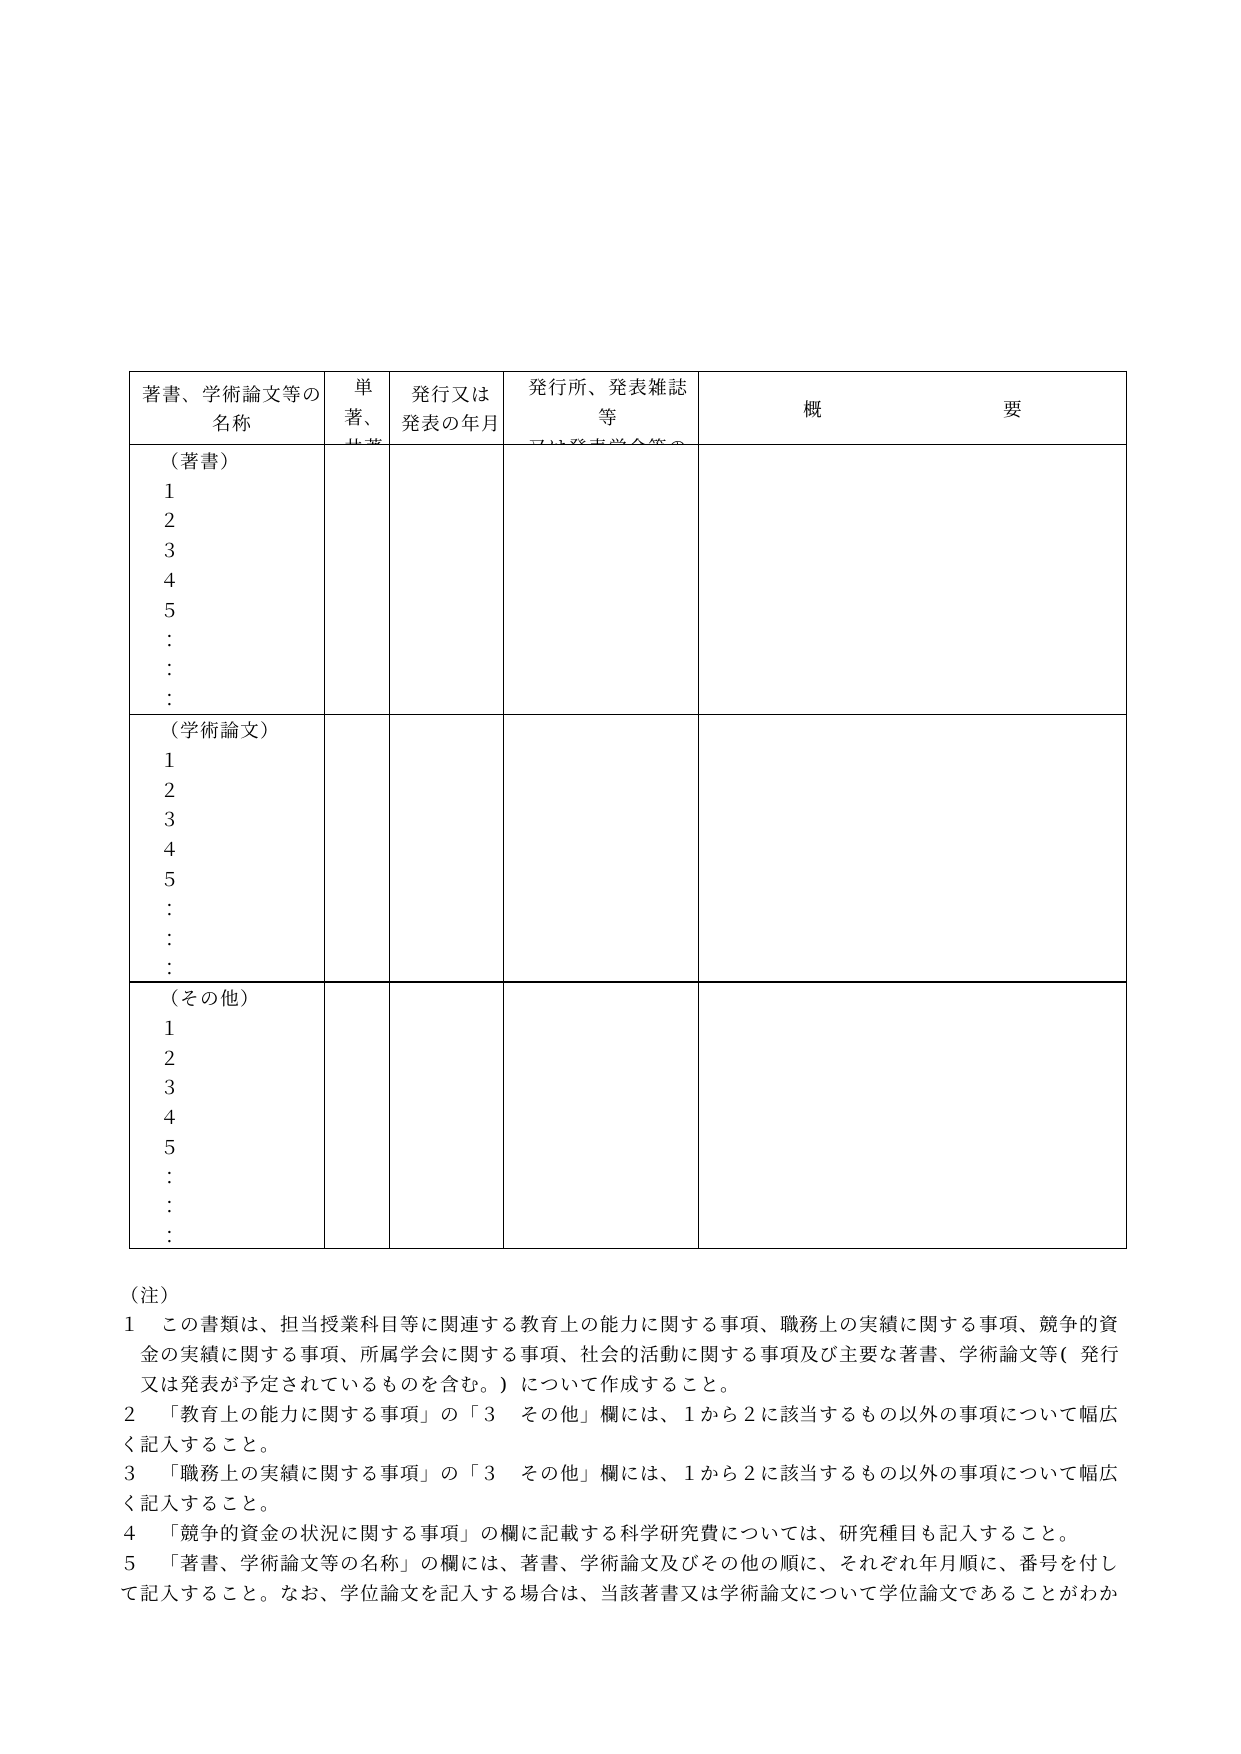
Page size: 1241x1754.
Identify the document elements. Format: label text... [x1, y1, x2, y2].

table_cell [325, 983, 389, 1248]
table_header 発行又は 発表の年月 [390, 372, 503, 444]
table_cell [325, 445, 389, 713]
table_cell （著書） １ ２ ３ ４ ５ ： ： ： ： [130, 445, 324, 713]
table_cell （学術論文） １ ２ ３ ４ ５ ： ： ： ： [130, 715, 324, 981]
table_cell [390, 983, 503, 1248]
table_cell [699, 715, 1126, 981]
table_cell [504, 983, 698, 1248]
table_cell [699, 983, 1126, 1248]
table_cell [504, 715, 698, 981]
table_cell [390, 715, 503, 981]
table_cell [504, 445, 698, 713]
text （注） [120, 1279, 1120, 1309]
table_cell （その他） １ ２ ３ ４ ５ ： ： ： ： [130, 983, 324, 1248]
table_cell [325, 715, 389, 981]
table_cell [699, 445, 1126, 713]
text ３ 「職務上の実績に関する事項」の「３ その他」欄には、１から２に該当するもの以外の事項について幅広く記入すること。 [120, 1458, 1120, 1517]
text ４ 「競争的資金の状況に関する事項」の欄に記載する科学研究費については、研究種目も記入すること。 [120, 1517, 1120, 1547]
text ２ 「教育上の能力に関する事項」の「３ その他」欄には、１から２に該当するもの以外の事項について幅広く記入すること。 [120, 1398, 1120, 1458]
table_header 発行所、発表雑誌等 又は発表学会等の名称 [504, 372, 698, 444]
table_header 単著､共著の別 [325, 372, 389, 444]
table_header 概 要 [699, 372, 1126, 444]
table_header 著書､学術論文等の名称 [130, 372, 324, 444]
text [120, 1547, 1120, 1607]
table_cell [390, 445, 503, 713]
text １ この書類は、担当授業科目等に関連する教育上の能力に関する事項、職務上の実績に関する事項、競争的資金の実績に関する事項、所属学会に関する事項、社会的活動に関する事項及び主要な著書、学術論文等(発行又は発表が予定されているものを含む｡)について作成すること。 [120, 1309, 1120, 1398]
